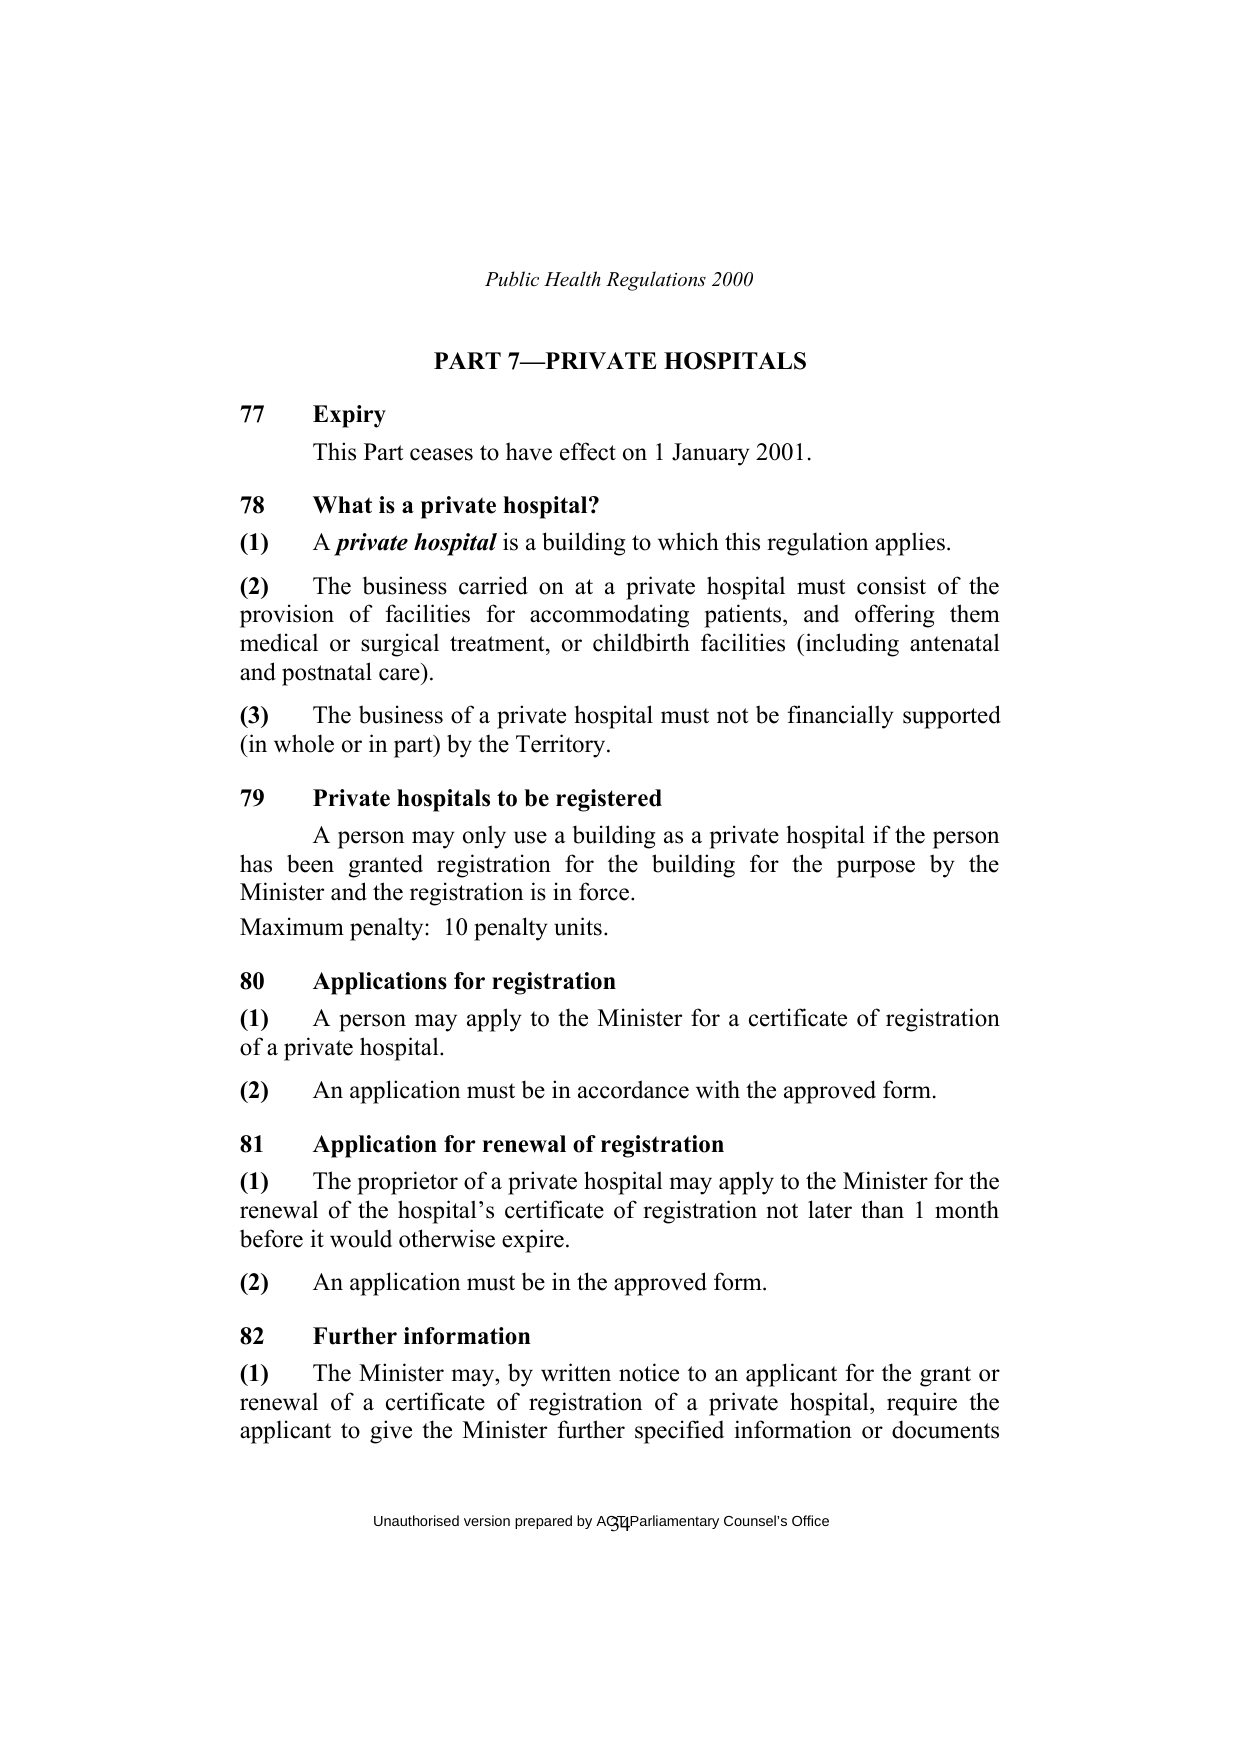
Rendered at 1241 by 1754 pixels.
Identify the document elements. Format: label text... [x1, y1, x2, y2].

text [239, 1358, 1001, 1444]
text (1) A private hospital is a building to which this regulation applies. [239, 527, 1001, 556]
text (1) The proprietor of a private hospital may apply to the Minister for the renewal of the hospital’s certificate of registration not later than 1 month before it would otherwise expire. [239, 1166, 1001, 1252]
text 77 Expiry [239, 399, 1001, 428]
text (3) The business of a private hospital must not be financially supported (in whole or in part) by the Territory. [239, 700, 1001, 758]
text 82 Further information [239, 1321, 1001, 1349]
text Maximum penalty: 10 penalty units. [239, 912, 1001, 941]
text 78 What is a private hospital? [239, 490, 1001, 519]
text This Part ceases to have effect on 1 January 2001. [239, 437, 1001, 465]
text (1) A person may apply to the Minister for a certificate of registration of a private hospital. [239, 1003, 1001, 1061]
text part 7—private hospitals [239, 346, 1001, 374]
text A person may only use a building as a private hospital if the person has been granted registration for the building for the purpose by the Minister and the registration is in force. [239, 820, 1001, 906]
text (2) The business carried on at a private hospital must consist of the provision of facilities for accommodating patients, and offering them medical or surgical treatment, or childbirth facilities (including antenatal and postnatal care). [239, 571, 1001, 686]
text 80 Applications for registration [239, 966, 1001, 995]
text 79 Private hospitals to be registered [239, 783, 1001, 812]
text (2) An application must be in the approved form. [239, 1267, 1001, 1296]
text 81 Application for renewal of registration [239, 1129, 1001, 1158]
text (2) An application must be in accordance with the approved form. [239, 1075, 1001, 1104]
